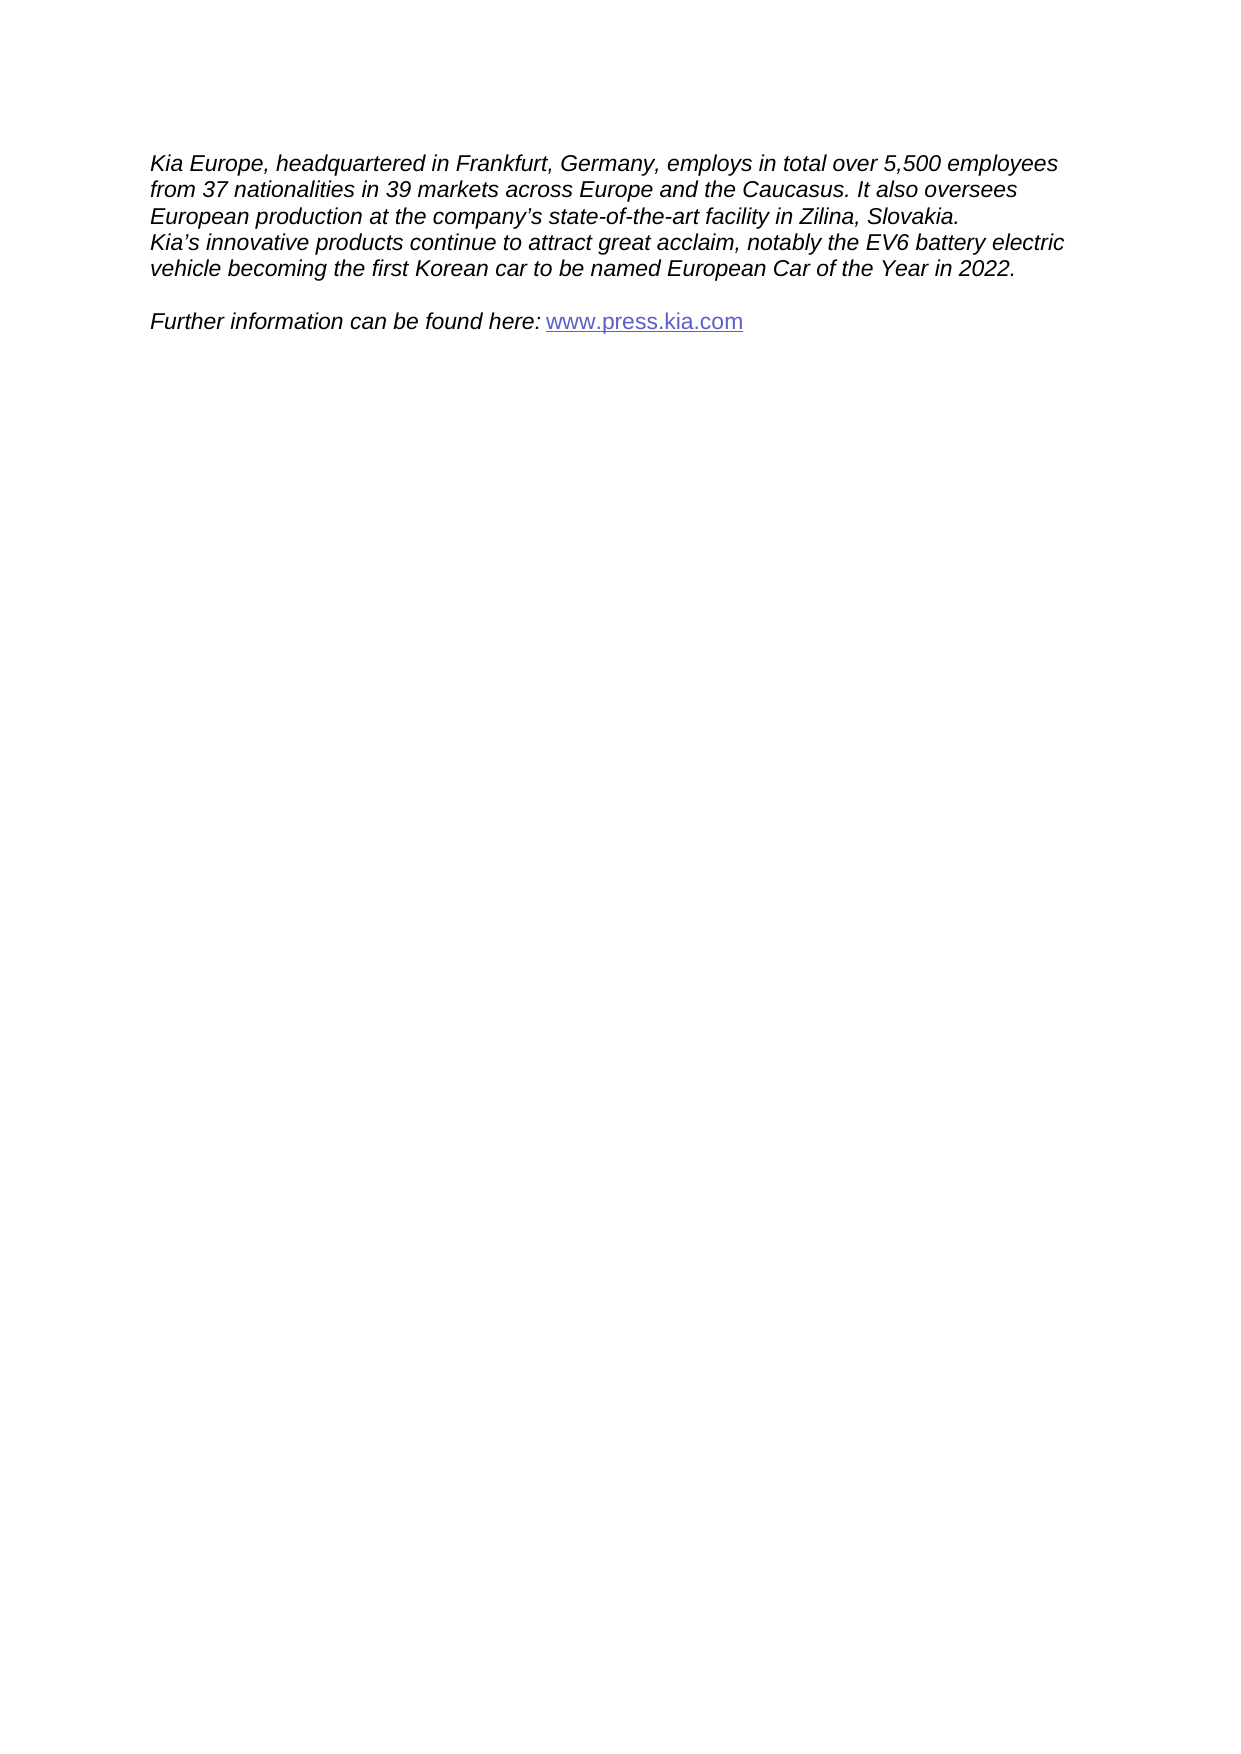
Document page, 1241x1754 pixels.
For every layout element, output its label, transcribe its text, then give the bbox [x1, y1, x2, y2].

text Further information can be found here: www.press.kia.com [150, 308, 1090, 334]
text Kia’s innovative products continue to attract great acclaim, notably the EV6 battery electric vehicle becoming the first Korean car to be named European Car of the Year in 2022. [150, 229, 1090, 282]
text Kia Europe, headquartered in Frankfurt, Germany, employs in total over 5,500 employees from 37 nationalities in 39 markets across Europe and the Caucasus. It also oversees European production at the company’s state-of-the-art facility in Zilina, Slovakia. [150, 150, 1090, 229]
